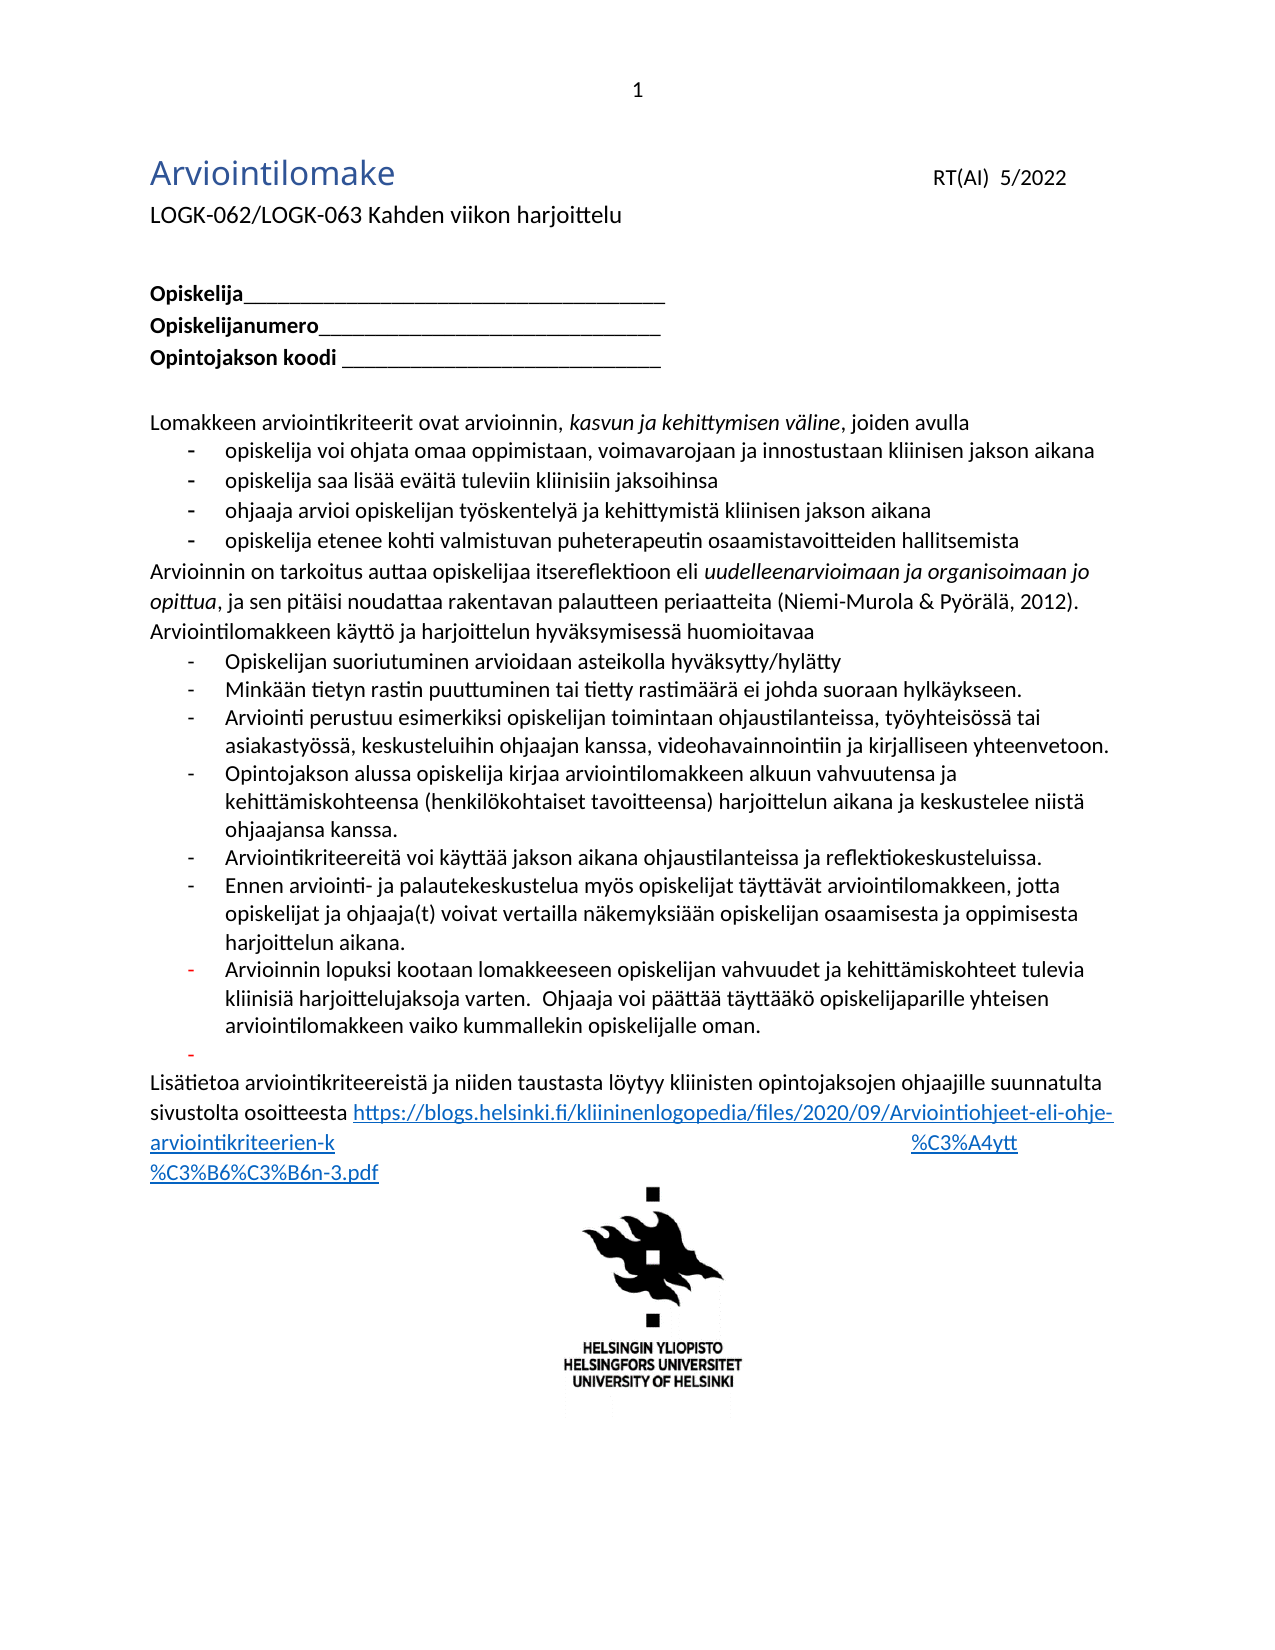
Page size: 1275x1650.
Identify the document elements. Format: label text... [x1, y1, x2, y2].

list opiskelija saa lisää eväitä tuleviin kliinisiin jaksoihinsa [187, 466, 1125, 494]
text Opintojakson koodi ____________________________ [150, 343, 1125, 372]
list Opiskelijan suoriutuminen arvioidaan asteikolla hyväksytty/hylätty [187, 647, 1125, 675]
list opiskelija etenee kohti valmistuvan puheterapeutin osaamistavoitteiden hallitsemista [187, 527, 1125, 554]
text Lomakkeen arviointikriteerit ovat arvioinnin, kasvun ja kehittymisen väline, joiden avulla [150, 408, 1125, 436]
list Arviointi perustuu esimerkiksi opiskelijan toimintaan ohjaustilanteissa, työyhteisössä tai asiakastyössä, keskusteluihin ohjaajan kanssa, videohavainnointiin ja kirjalliseen yhteenvetoon. [187, 703, 1125, 759]
subtitle Arviointilomake RT(AI) 5/2022 [150, 150, 1125, 195]
text Opiskelijanumero______________________________ [150, 311, 1125, 339]
text LOGK-062/LOGK-063 Kahden viikon harjoittelu [150, 199, 1125, 229]
list Ennen arviointi- ja palautekeskustelua myös opiskelijat täyttävät arviointilomakkeen, jotta opiskelijat ja ohjaaja(t) voivat vertailla näkemyksiään opiskelijan osaamisesta ja oppimisesta harjoittelun aikana. [187, 872, 1125, 956]
text Opiskelija_____________________________________ [150, 279, 1125, 307]
text Arvioinnin on tarkoitus auttaa opiskelijaa itsereflektioon eli uudelleenarvioimaan ja organisoimaan jo opittua, ja sen pitäisi noudattaa rakentavan palautteen periaatteita (Niemi-Murola & Pyörälä, 2012). [150, 557, 1125, 615]
list opiskelija voi ohjata omaa oppimistaan, voimavarojaan ja innostustaan kliinisen jakson aikana [187, 436, 1125, 464]
list Arviointikriteereitä voi käyttää jakson aikana ohjaustilanteissa ja reflektiokeskusteluissa. [187, 843, 1125, 872]
list ohjaaja arvioi opiskelijan työskentelyä ja kehittymistä kliinisen jakson aikana [187, 496, 1125, 524]
text Lisätietoa arviointikriteereistä ja niiden taustasta löytyy kliinisten opintojaksojen ohjaajille suunnatulta sivustolta osoitteesta https://blogs.helsinki.fi/kliininenlogopedia/files/2020/09/Arviointiohjeet-eli-ohje-arviointikriteerien-k%C3%A4ytt%C3%B6%C3%B6n-3.pdf [150, 1068, 1125, 1186]
picture [413, 1155, 893, 1419]
list Opintojakson alussa opiskelija kirjaa arviointilomakkeen alkuun vahvuutensa ja kehittämiskohteensa (henkilökohtaiset tavoitteensa) harjoittelun aikana ja keskustelee niistä ohjaajansa kanssa. [187, 759, 1125, 843]
list Minkään tietyn rastin puuttuminen tai tietty rastimäärä ei johda suoraan hylkäykseen. [187, 675, 1125, 703]
list Arvioinnin lopuksi kootaan lomakkeeseen opiskelijan vahvuudet ja kehittämiskohteet tulevia kliinisiä harjoittelujaksoja varten. Ohjaaja voi päättää täyttääkö opiskelijaparille yhteisen arviointilomakkeen vaiko kummallekin opiskelijalle oman. [187, 956, 1125, 1040]
text Arviointilomakkeen käyttö ja harjoittelun hyväksymisessä huomioitavaa [150, 617, 1125, 645]
